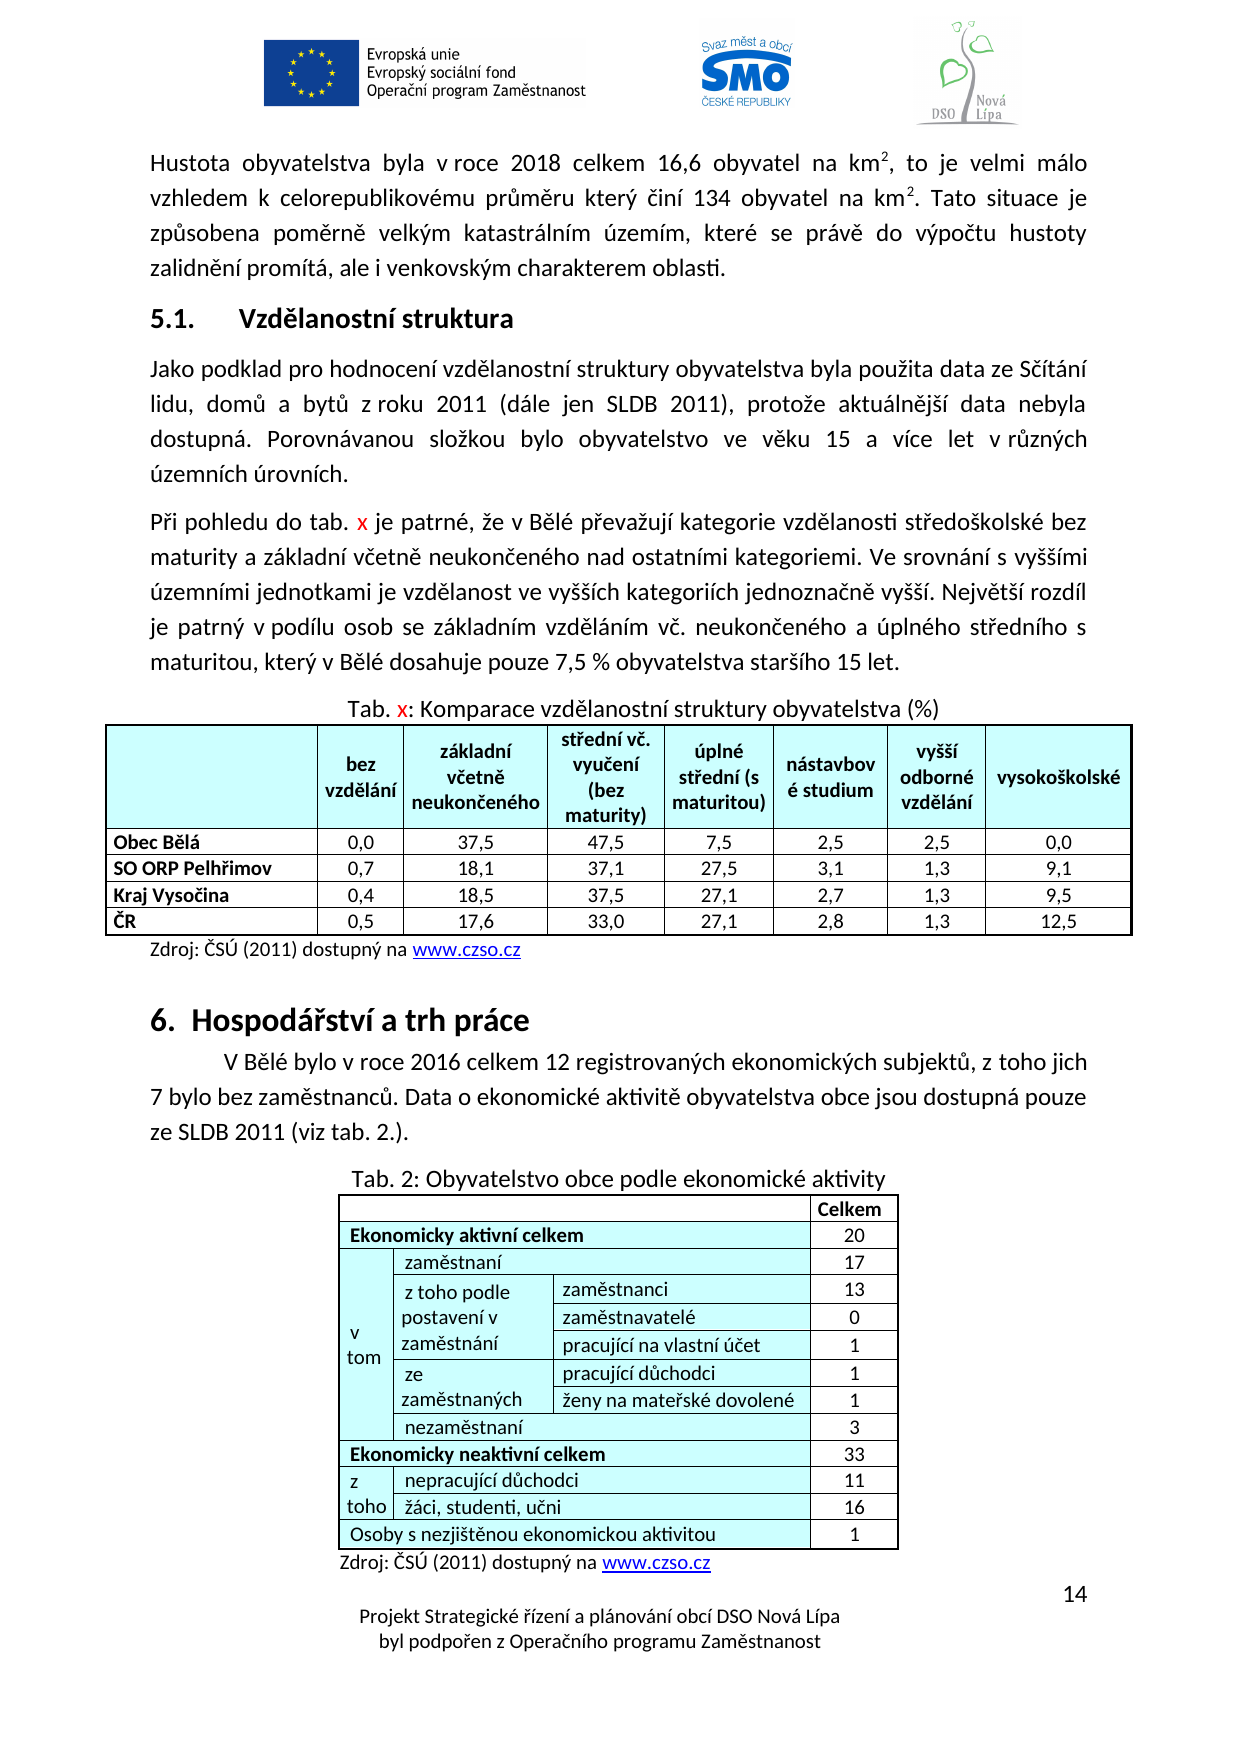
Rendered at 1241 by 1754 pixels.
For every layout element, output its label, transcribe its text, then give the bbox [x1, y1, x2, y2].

table_header bez vzdělání [318, 726, 403, 828]
table_header základní včetně neukončeného [404, 726, 547, 828]
picture [912, 16, 1023, 129]
table_cell Kraj Vysočina [107, 882, 317, 907]
table_cell 33,0 [548, 908, 664, 934]
table_cell nepracující důchodci [394, 1467, 810, 1493]
text Hustota obyvatelstva byla v roce 2018 celkem 16,6 obyvatel na km2, to je velmi málo vzhledem k celorepublikovému průměru který činí 134 obyvatel na km2. Tato situace je způsobena poměrně velkým katastrálním územím, které se právě do výpočtu hustoty zalidnění promítá, ale i venkovským charakterem oblasti. [150, 147, 1087, 283]
table_cell Osoby s nezjištěnou ekonomickou aktivitou [340, 1520, 810, 1547]
table_cell 7,5 [665, 829, 773, 854]
picture [262, 38, 586, 108]
text Při pohledu do tab. x je patrné, že v Bělé převažují kategorie vzdělanosti středoškolské bez maturity a základní včetně neukončeného nad ostatními kategoriemi. Ve srovnání s vyššími územními jednotkami je vzdělanost ve vyšších kategoriích jednoznačně vyšší. Největší rozdíl je patrný v podílu osob se základním vzděláním vč. neukončeného a úplného středního s maturitou, který v Bělé dosahuje pouze 7,5 % obyvatelstva staršího 15 let. [150, 506, 1087, 676]
table_cell 3 [811, 1414, 897, 1440]
table_cell 18,1 [404, 855, 547, 881]
table_header nástavbové studium [774, 726, 887, 828]
table_cell nezaměstnaní [394, 1414, 810, 1440]
table_cell Obec Bělá [107, 829, 317, 854]
text Tab. x: Komparace vzdělanostní struktury obyvatelstva (%) [150, 693, 1087, 724]
table_cell z toho [340, 1467, 393, 1519]
picture [699, 18, 795, 108]
table_cell 20 [811, 1222, 897, 1248]
table_cell Ekonomicky neaktivní celkem [340, 1441, 810, 1466]
table_header Celkem [811, 1196, 897, 1221]
table_cell 37,1 [548, 855, 664, 881]
table_cell 0 [811, 1304, 897, 1329]
table_cell ženy na mateřské dovolené [554, 1387, 810, 1413]
table_cell zaměstnaní [394, 1249, 810, 1274]
table_cell 17 [811, 1249, 897, 1274]
table_cell 1,3 [888, 908, 985, 934]
table_cell 18,5 [404, 882, 547, 907]
table_cell pracující na vlastní účet [554, 1331, 810, 1359]
table_cell pracující důchodci [554, 1360, 810, 1386]
text Jako podklad pro hodnocení vzdělanostní struktury obyvatelstva byla použita data ze Sčítání lidu, domů a bytů z roku 2011 (dále jen SLDB 2011), protože aktuálnější data nebyla dostupná. Porovnávanou složkou bylo obyvatelstvo ve věku 15 a více let v různých územních úrovních. [150, 353, 1087, 489]
table_cell v tom [340, 1249, 393, 1440]
table_cell 27,1 [665, 908, 773, 934]
table_header střední vč. vyučení (bez maturity) [548, 726, 664, 828]
table_cell 0,4 [318, 882, 403, 907]
table_cell 1 [811, 1331, 897, 1359]
table_cell 11 [811, 1467, 897, 1493]
table_header úplné střední (s maturitou) [665, 726, 773, 828]
table_cell SO ORP Pelhřimov [107, 855, 317, 881]
table_cell 0,7 [318, 855, 403, 881]
text Zdroj: ČSÚ (2011) dostupný na www.czso.cz [297, 1549, 1087, 1575]
table_cell 37,5 [404, 829, 547, 854]
table_cell 27,5 [665, 855, 773, 881]
subtitle Hospodářství a trh práce [150, 999, 1087, 1039]
table_cell 0,0 [986, 829, 1130, 854]
table_cell z toho podle postavení v zaměstnání [394, 1275, 553, 1359]
table_cell 33 [811, 1441, 897, 1466]
table_cell 2,7 [774, 882, 887, 907]
table_header vysokoškolské [986, 726, 1130, 828]
table_cell zaměstnavatelé [554, 1304, 810, 1329]
table_cell 1 [811, 1387, 897, 1413]
table_cell ČR [107, 908, 317, 934]
table_cell zaměstnanci [554, 1275, 810, 1303]
table_cell 1 [811, 1520, 897, 1547]
subtitle Vzdělanostní struktura [150, 300, 1087, 336]
table_cell ze zaměstnaných [394, 1360, 553, 1413]
table_cell 9,5 [986, 882, 1130, 907]
table_cell 2,5 [888, 829, 985, 854]
table_cell 47,5 [548, 829, 664, 854]
table_cell 13 [811, 1275, 897, 1303]
table_header [107, 726, 317, 828]
table_cell 3,1 [774, 855, 887, 881]
text V Bělé bylo v roce 2016 celkem 12 registrovaných ekonomických subjektů, z toho jich 7 bylo bez zaměstnanců. Data o ekonomické aktivitě obyvatelstva obce jsou dostupná pouze ze SLDB 2011 (viz tab. 2.). [150, 1046, 1087, 1146]
text Tab. 2: Obyvatelstvo obce podle ekonomické aktivity [150, 1163, 1087, 1194]
table_cell 17,6 [404, 908, 547, 934]
table_header [340, 1196, 810, 1221]
table_cell 2,5 [774, 829, 887, 854]
table_cell 0,0 [318, 829, 403, 854]
table_cell 16 [811, 1494, 897, 1519]
table_cell 1,3 [888, 882, 985, 907]
table_header vyšší odborné vzdělání [888, 726, 985, 828]
table_cell 1 [811, 1360, 897, 1386]
table_cell 2,8 [774, 908, 887, 934]
table_cell 1,3 [888, 855, 985, 881]
text Zdroj: ČSÚ (2011) dostupný na www.czso.cz [150, 936, 1087, 961]
table_cell 9,1 [986, 855, 1130, 881]
table_cell 27,1 [665, 882, 773, 907]
table_cell žáci, studenti, učni [394, 1494, 810, 1519]
table_cell 0,5 [318, 908, 403, 934]
table_cell Ekonomicky aktivní celkem [340, 1222, 810, 1248]
table_cell 12,5 [986, 908, 1130, 934]
table_cell 37,5 [548, 882, 664, 907]
